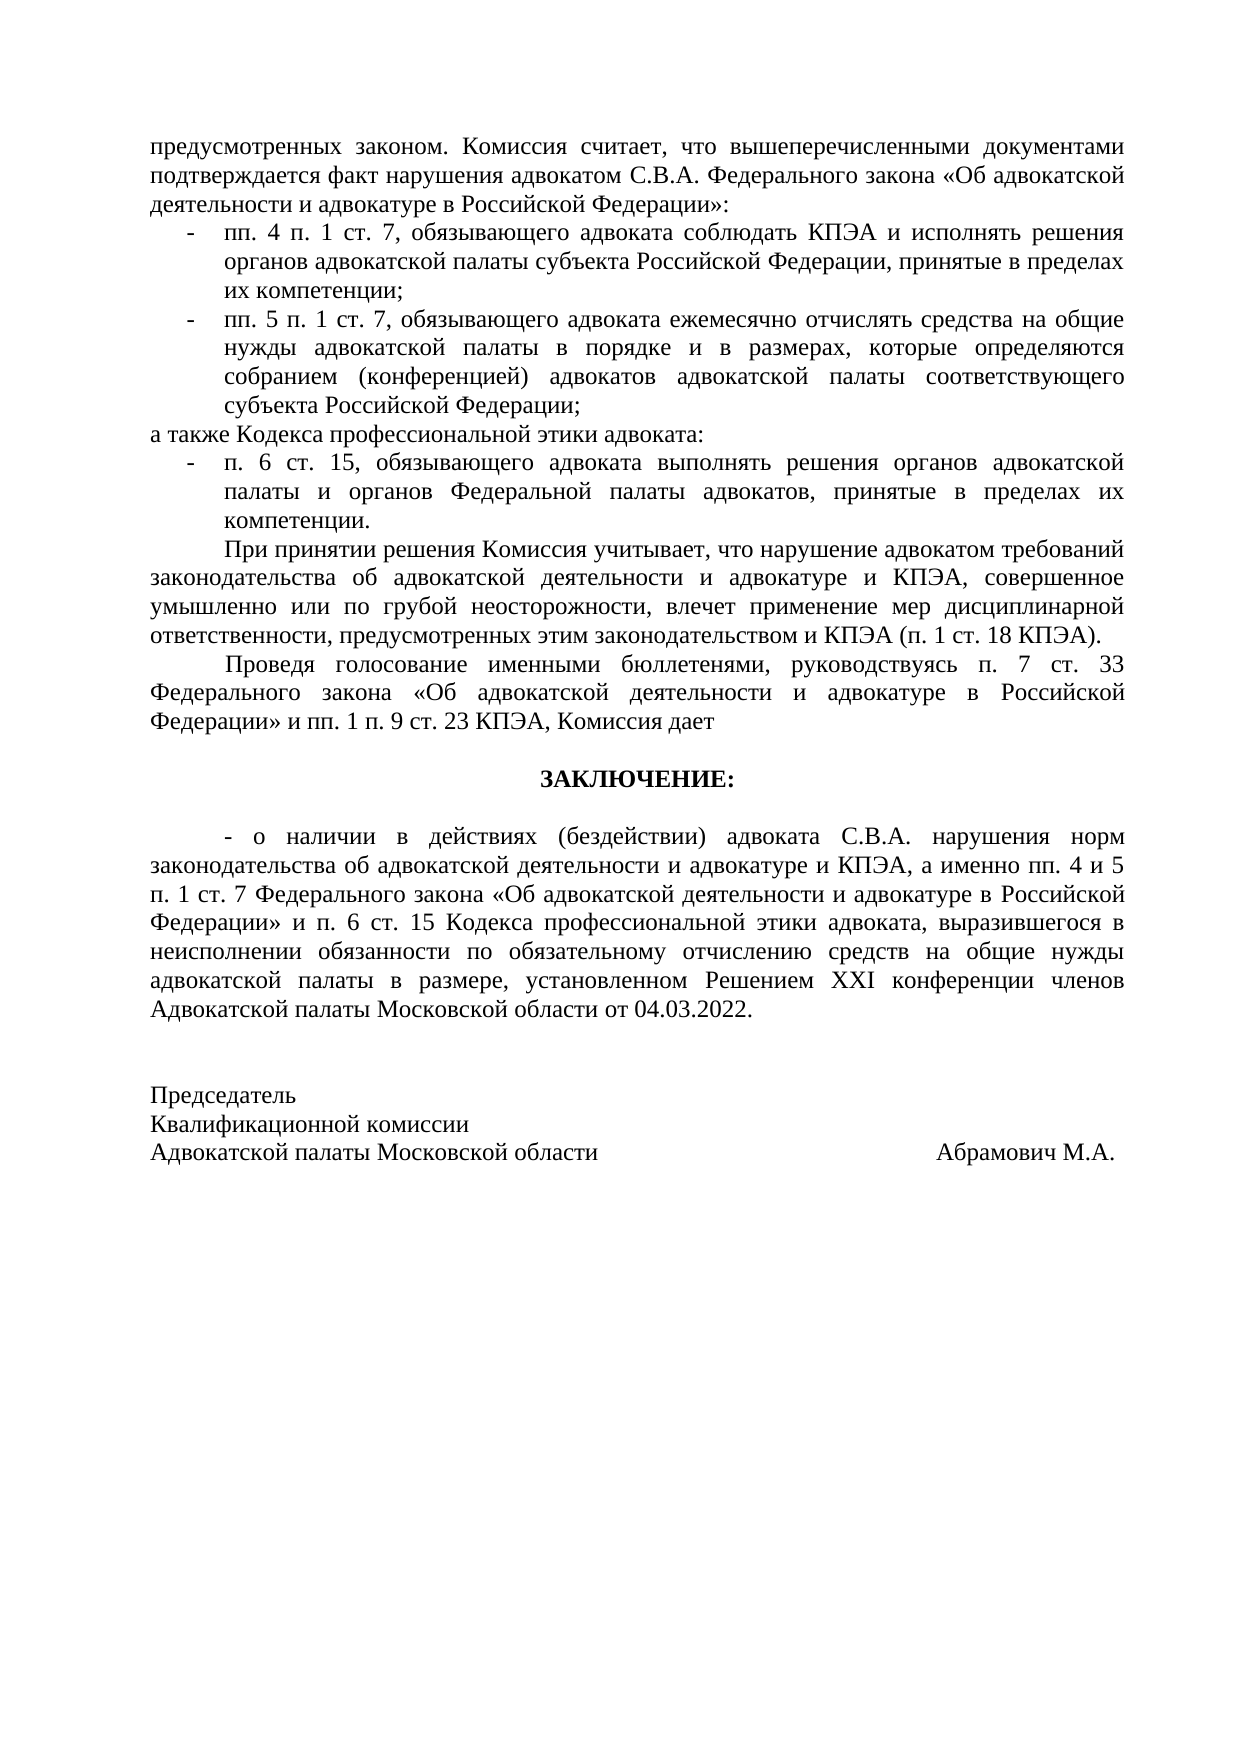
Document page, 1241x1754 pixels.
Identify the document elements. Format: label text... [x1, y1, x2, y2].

text Квалификационной комиссии [150, 1109, 1125, 1137]
list пп. 5 п. 1 ст. 7, обязывающего адвоката ежемесячно отчислять средства на общие нужды адвокатской палаты в порядке и в размерах, которые определяются собранием (конференцией) адвокатов адвокатской палаты соответствующего субъекта Российской Федерации; [186, 304, 1125, 419]
list п. 6 ст. 15, обязывающего адвоката выполнять решения органов адвокатской палаты и органов Федеральной палаты адвокатов, принятые в пределах их компетенции. [186, 447, 1125, 534]
text ЗАКЛЮЧЕНИЕ: [150, 764, 1125, 792]
text Председатель [150, 1080, 1125, 1109]
text При принятии решения Комиссия учитывает, что нарушение адвокатом требований законодательства об адвокатской деятельности и адвокатуре и КПЭА, совершенное умышленно или по грубой неосторожности, влечет применение мер дисциплинарной ответственности, предусмотренных этим законодательством и КПЭА (п. 1 ст. 18 КПЭА). [150, 534, 1125, 649]
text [150, 131, 1125, 217]
text а также Кодекса профессиональной этики адвоката: [150, 419, 1125, 447]
text Проведя голосование именными бюллетенями, руководствуясь п. 7 ст. 33 Федерального закона «Об адвокатской деятельности и адвокатуре в Российской Федерации» и пп. 1 п. 9 ст. 23 КПЭА, Комиссия дает [150, 649, 1125, 735]
list пп. 4 п. 1 ст. 7, обязывающего адвоката соблюдать КПЭА и исполнять решения органов адвокатской палаты субъекта Российской Федерации, принятые в пределах их компетенции; [186, 217, 1125, 304]
text Адвокатской палаты Московской области Абрамович М.А. [150, 1137, 1125, 1166]
text - о наличии в действиях (бездействии) адвоката С.В.А. нарушения норм законодательства об адвокатской деятельности и адвокатуре и КПЭА, а именно пп. 4 и 5 п. 1 ст. 7 Федерального закона «Об адвокатской деятельности и адвокатуре в Российской Федерации» и п. 6 ст. 15 Кодекса профессиональной этики адвоката, выразившегося в неисполнении обязанности по обязательному отчислению средств на общие нужды адвокатской палаты в размере, установленном Решением XXI конференции членов Адвокатской палаты Московской области от 04.03.2022. [150, 821, 1125, 1022]
